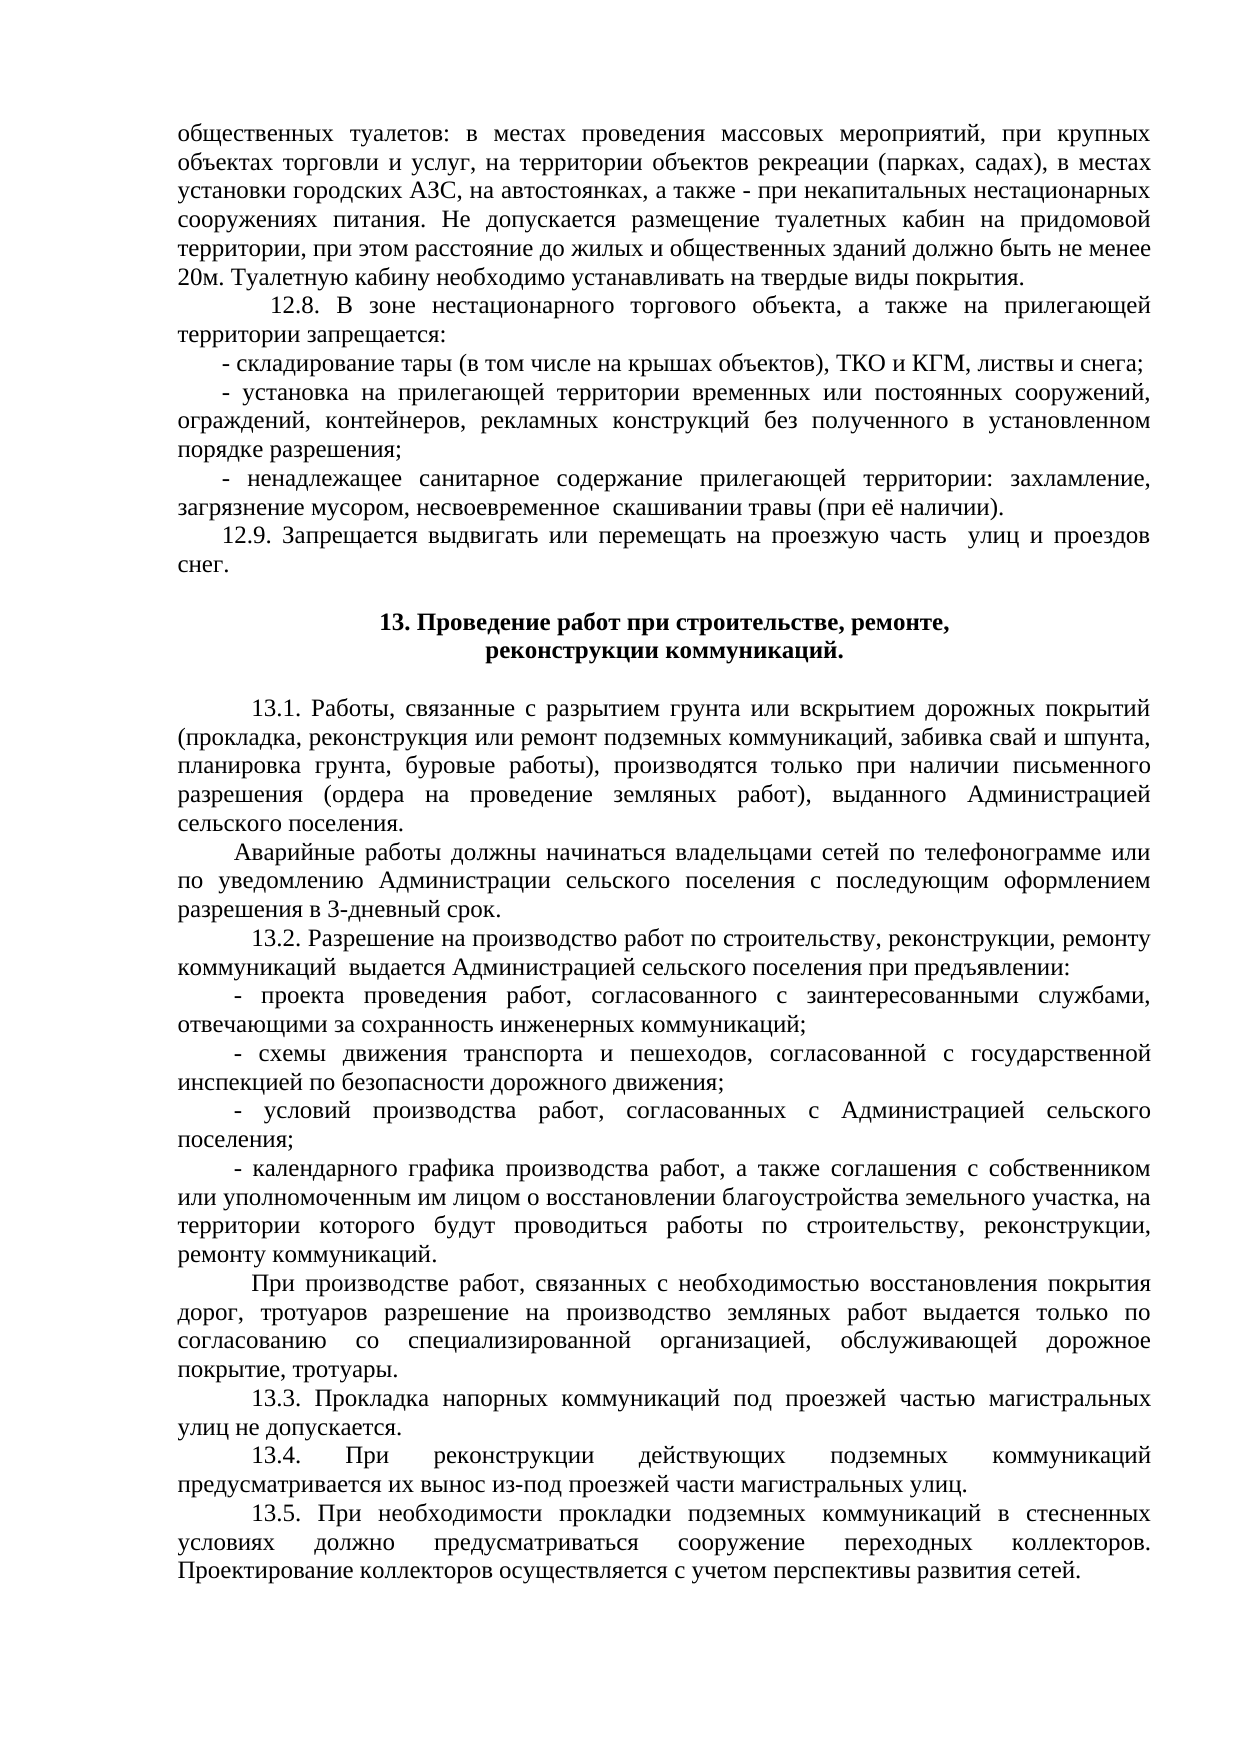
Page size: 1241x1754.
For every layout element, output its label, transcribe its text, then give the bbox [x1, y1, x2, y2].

text - условий производства работ, согласованных с Администрацией сельского поселения; [177, 1096, 1152, 1153]
text 13.4. При реконструкции действующих подземных коммуникаций предусматривается их вынос из-под проезжей части магистральных улиц. [177, 1441, 1152, 1498]
text При производстве работ, связанных с необходимостью восстановления покрытия дорог, тротуаров разрешение на производство земляных работ выдается только по согласованию со специализированной организацией, обслуживающей дорожное покрытие, тротуары. [177, 1268, 1152, 1383]
text 13. Проведение работ при строительстве, ремонте, [177, 607, 1152, 636]
text - установка на прилегающей территории временных или постоянных сооружений, ограждений, контейнеров, рекламных конструкций без полученного в установленном порядке разрешения; [177, 377, 1152, 463]
text - проекта проведения работ, согласованного с заинтересованными службами, отвечающими за сохранность инженерных коммуникаций; [177, 981, 1152, 1038]
text реконструкции коммуникаций. [177, 636, 1152, 664]
text 13.1. Работы, связанные с разрытием грунта или вскрытием дорожных покрытий (прокладка, реконструкция или ремонт подземных коммуникаций, забивка свай и шпунта, планировка грунта, буровые работы), производятся только при наличии письменного разрешения (ордера на проведение земляных работ), выданного Администрацией сельского поселения. [177, 693, 1152, 837]
text - ненадлежащее санитарное содержание прилегающей территории: захламление, загрязнение мусором, несвоевременное скашивании травы (при её наличии). [177, 463, 1152, 521]
text 13.2. Разрешение на производство работ по строительству, реконструкции, ремонту коммуникаций выдается Администрацией сельского поселения при предъявлении: [177, 923, 1152, 981]
text - схемы движения транспорта и пешеходов, согласованной с государственной инспекцией по безопасности дорожного движения; [177, 1038, 1152, 1096]
text - складирование тары (в том числе на крышах объектов), ТКО и КГМ, листвы и снега; [177, 348, 1152, 377]
text Аварийные работы должны начинаться владельцами сетей по телефонограмме или по уведомлению Администрации сельского поселения с последующим оформлением разрешения в 3-дневный срок. [177, 837, 1152, 923]
text 13.5. При необходимости прокладки подземных коммуникаций в стесненных условиях должно предусматриваться сооружение переходных коллекторов. Проектирование коллекторов осуществляется с учетом перспективы развития сетей. [177, 1498, 1152, 1584]
text 12.8. В зоне нестационарного торгового объекта, а также на прилегающей территории запрещается: [177, 291, 1152, 348]
text - календарного графика производства работ, а также соглашения с собственником или уполномоченным им лицом о восстановлении благоустройства земельного участка, на территории которого будут проводиться работы по строительству, реконструкции, ремонту коммуникаций. [177, 1153, 1152, 1268]
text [177, 118, 1152, 291]
text 12.9. Запрещается выдвигать или перемещать на проезжую часть улиц и проездов снег. [177, 521, 1152, 578]
text 13.3. Прокладка напорных коммуникаций под проезжей частью магистральных улиц не допускается. [177, 1383, 1152, 1441]
